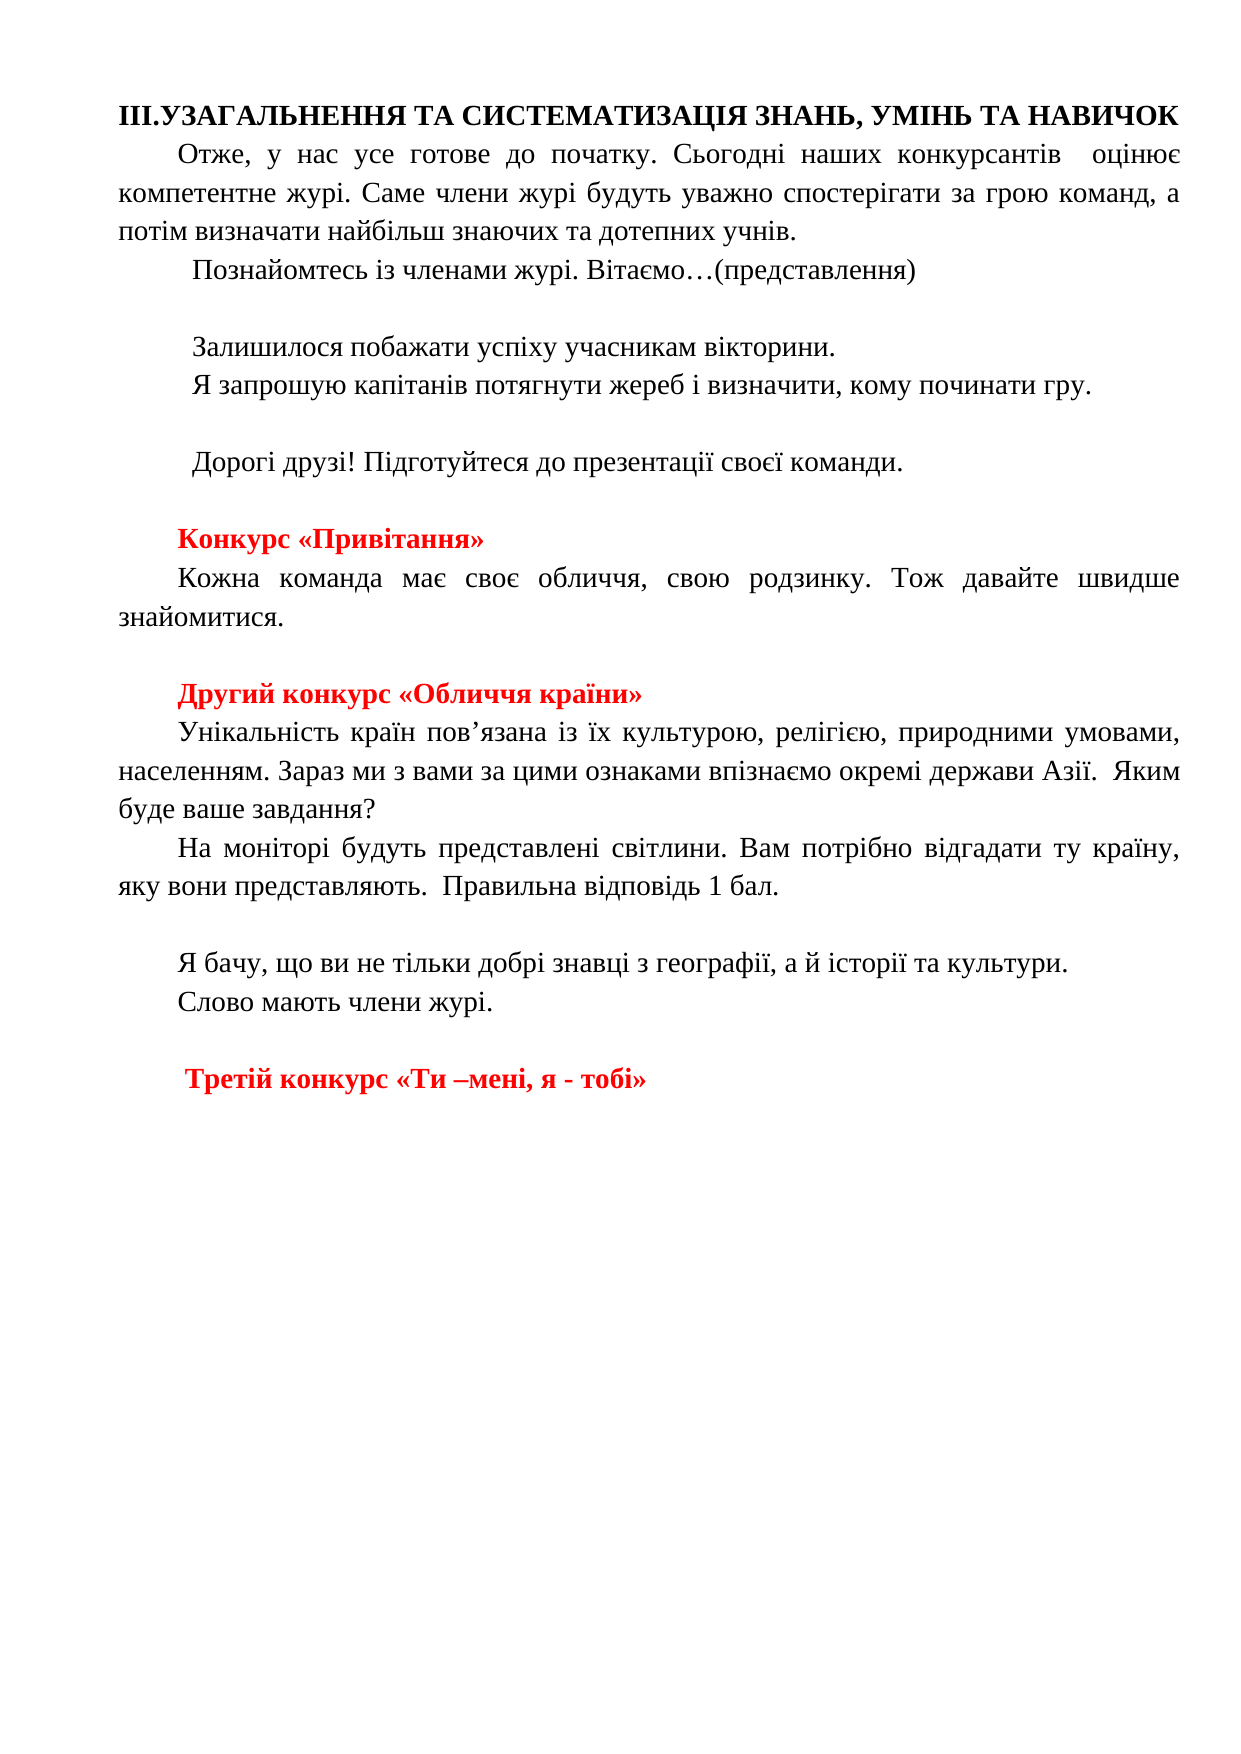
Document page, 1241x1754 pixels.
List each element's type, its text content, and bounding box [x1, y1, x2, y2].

text Познайомтесь із членами журі. Вітаємо…(представлення) [118, 252, 1181, 285]
text Отже, у нас усе готове до початку. Сьогодні наших конкурсантів оцінює компетентне журі. Саме члени журі будуть уважно спостерігати за грою команд, а потім визначати найбільш знаючих та дотепних учнів. [118, 136, 1181, 247]
text Конкурс «Привітання» [118, 522, 1181, 555]
text Залишилося побажати успіху учасникам вікторини. [118, 329, 1181, 362]
text Дорогі друзі! Підготуйтеся до презентації своєї команди. [118, 444, 1181, 478]
text Я запрошую капітанів потягнути жереб і визначити, кому починати гру. [118, 367, 1181, 401]
text Кожна команда має своє обличчя, свою родзинку. Тож давайте швидше знайомитися. [118, 560, 1181, 632]
text Я бачу, що ви не тільки добрі знавці з географії, а й історії та культури. [118, 946, 1181, 979]
text Слово мають члени журі. [118, 984, 1181, 1018]
text Унікальність країн пов’язана із їх культурою, релігією, природними умовами, населенням. Зараз ми з вами за цими ознаками впізнаємо окремі держави Азії. Яким буде ваше завдання? [118, 714, 1181, 825]
text Другий конкурс «Обличчя країни» [118, 676, 1181, 709]
text На моніторі будуть представлені світлини. Вам потрібно відгадати ту країну, яку вони представляють. Правильна відповідь 1 бал. [118, 830, 1181, 902]
text Третій конкурс «Ти –мені, я - тобі» [118, 1061, 1181, 1095]
text ІІІ.УЗАГАЛЬНЕННЯ ТА СИСТЕМАТИЗАЦІЯ ЗНАНЬ, УМІНЬ ТА НАВИЧОК [118, 98, 1181, 131]
